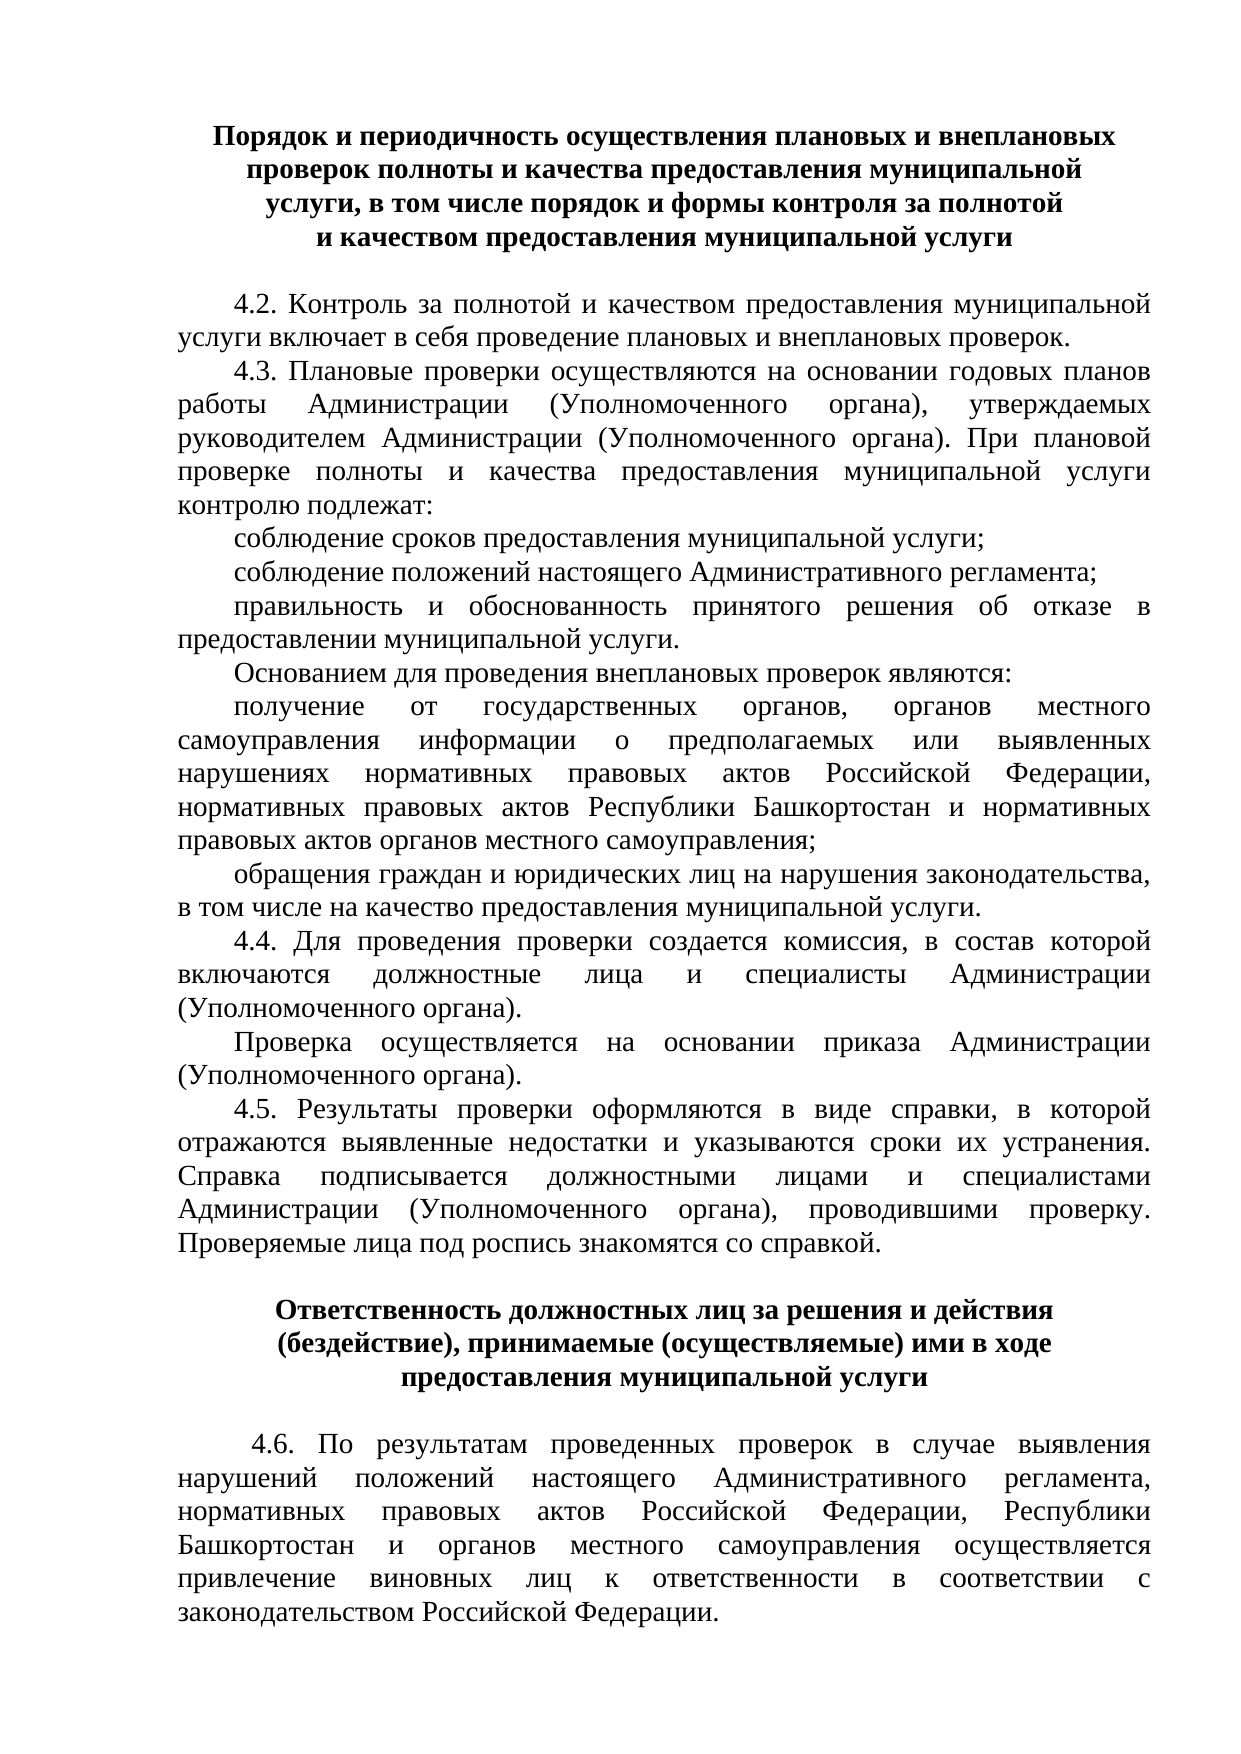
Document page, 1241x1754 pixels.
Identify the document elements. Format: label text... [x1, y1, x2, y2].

text услуги, в том числе порядок и формы контроля за полнотой [177, 185, 1152, 219]
text и качеством предоставления муниципальной услуги [177, 219, 1152, 252]
text Ответственность должностных лиц за решения и действия [177, 1292, 1152, 1326]
text соблюдение сроков предоставления муниципальной услуги; [177, 521, 1152, 554]
text предоставления муниципальной услуги [177, 1359, 1152, 1393]
text соблюдение положений настоящего Административного регламента; [177, 554, 1152, 588]
text 4.2. Контроль за полнотой и качеством предоставления муниципальной услуги включает в себя проведение плановых и внеплановых проверок. [177, 286, 1152, 353]
text проверок полноты и качества предоставления муниципальной [177, 152, 1152, 185]
text обращения граждан и юридических лиц на нарушения законодательства, в том числе на качество предоставления муниципальной услуги. [177, 856, 1152, 923]
text 4.6. По результатам проведенных проверок в случае выявления нарушений положений настоящего Административного регламента, нормативных правовых актов Российской Федерации, Республики Башкортостан и органов местного самоуправления осуществляется привлечение виновных лиц к ответственности в соответствии с законодательством Российской Федерации. [177, 1426, 1152, 1627]
text 4.3. Плановые проверки осуществляются на основании годовых планов работы Администрации (Уполномоченного органа), утверждаемых руководителем Администрации (Уполномоченного органа). При плановой проверке полноты и качества предоставления муниципальной услуги контролю подлежат: [177, 353, 1152, 521]
text получение от государственных органов, органов местного самоуправления информации о предполагаемых или выявленных нарушениях нормативных правовых актов Российской Федерации, нормативных правовых актов Республики Башкортостан и нормативных правовых актов органов местного самоуправления; [177, 688, 1152, 856]
text Порядок и периодичность осуществления плановых и внеплановых [177, 118, 1152, 152]
text правильность и обоснованность принятого решения об отказе в предоставлении муниципальной услуги. [177, 588, 1152, 655]
text Проверка осуществляется на основании приказа Администрации (Уполномоченного органа). [177, 1024, 1152, 1091]
text Основанием для проведения внеплановых проверок являются: [177, 655, 1152, 688]
text 4.5. Результаты проверки оформляются в виде справки, в которой отражаются выявленные недостатки и указываются сроки их устранения. Справка подписывается должностными лицами и специалистами Администрации (Уполномоченного органа), проводившими проверку. Проверяемые лица под роспись знакомятся со справкой. [177, 1091, 1152, 1258]
text 4.4. Для проведения проверки создается комиссия, в состав которой включаются должностные лица и специалисты Администрации (Уполномоченного органа). [177, 923, 1152, 1024]
text (бездействие), принимаемые (осуществляемые) ими в ходе [177, 1326, 1152, 1359]
